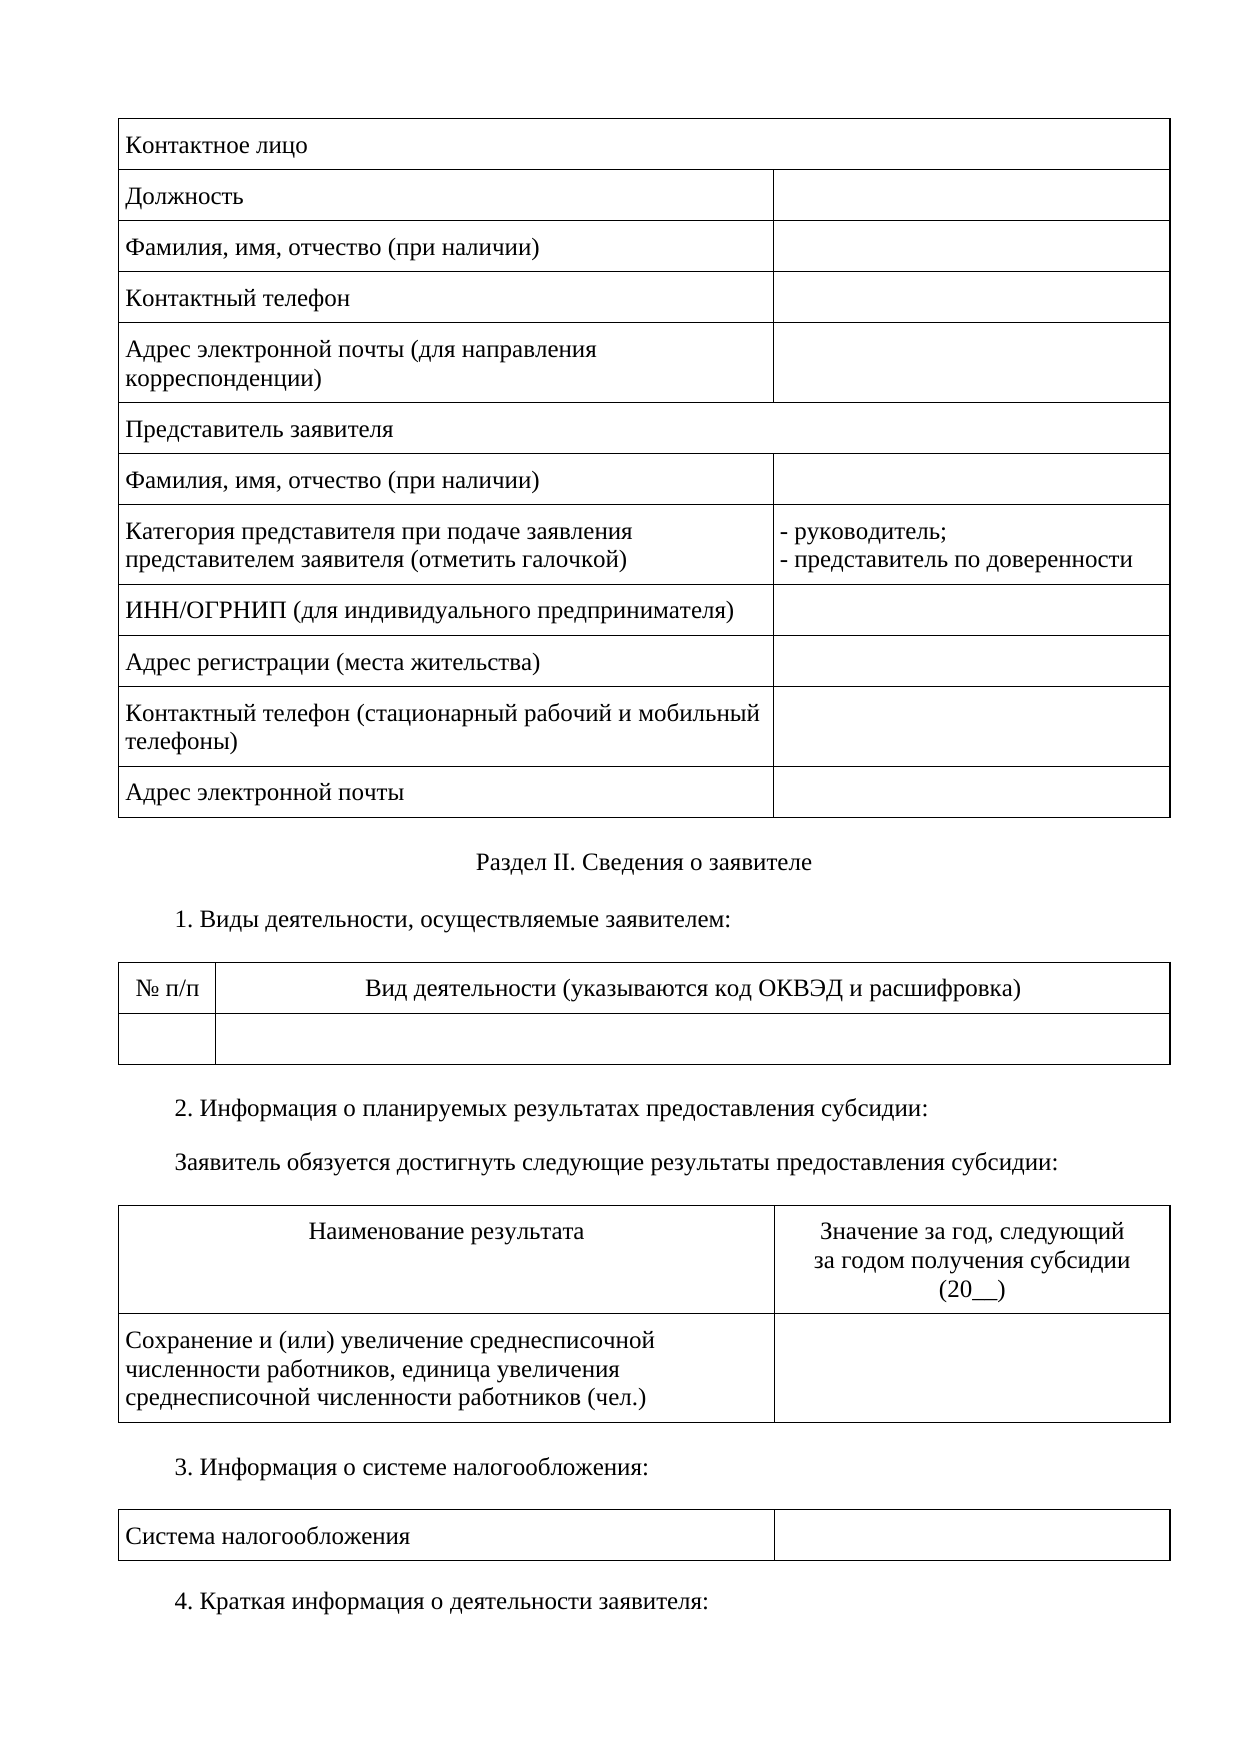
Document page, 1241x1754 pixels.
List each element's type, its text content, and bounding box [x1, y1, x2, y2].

table_header Система налогообложения [119, 1510, 774, 1560]
text 2. Информация о планируемых результатах предоставления субсидии: [118, 1093, 1169, 1122]
table_cell [774, 636, 1169, 686]
table_cell Контактное лицо [119, 119, 1169, 169]
text 1. Виды деятельности, осуществляемые заявителем: [118, 904, 1169, 933]
text Раздел II. Сведения о заявителе [118, 847, 1169, 875]
table_cell [774, 323, 1169, 402]
table_cell [774, 585, 1169, 635]
table_cell Представитель заявителя [119, 403, 1169, 453]
table_cell [774, 272, 1169, 322]
table_cell Сохранение и (или) увеличение среднесписочной численности работников, единица увеличения среднесписочной численности работников (чел.) [119, 1314, 774, 1422]
table_header № п/п [119, 963, 215, 1013]
table_cell Контактный телефон (стационарный рабочий и мобильный телефоны) [119, 687, 773, 766]
table_cell [774, 687, 1169, 766]
table_cell Категория представителя при подаче заявления представителем заявителя (отметить галочкой) [119, 505, 773, 584]
table_cell Адрес электронной почты (для направления корреспонденции) [119, 323, 773, 402]
table_header [775, 1510, 1169, 1560]
text 3. Информация о системе налогообложения: [118, 1452, 1169, 1480]
text 4. Краткая информация о деятельности заявителя: [118, 1586, 1169, 1615]
text Заявитель обязуется достигнуть следующие результаты предоставления субсидии: [118, 1147, 1169, 1176]
table_cell ИНН/ОГРНИП (для индивидуального предпринимателя) [119, 585, 773, 635]
table_cell - руководитель; - представитель по доверенности [774, 505, 1169, 584]
table_cell [119, 1014, 215, 1064]
table_cell Адрес регистрации (места жительства) [119, 636, 773, 686]
table_cell [775, 1314, 1169, 1422]
table_header Значение за год, следующий за годом получения субсидии (20__) [775, 1206, 1169, 1313]
table_cell [774, 221, 1169, 271]
table_cell Должность [119, 170, 773, 220]
table_cell Адрес электронной почты [119, 767, 773, 817]
table_cell Контактный телефон [119, 272, 773, 322]
table_cell [216, 1014, 1169, 1064]
table_cell Фамилия, имя, отчество (при наличии) [119, 221, 773, 271]
table_header Вид деятельности (указываются код ОКВЭД и расшифровка) [216, 963, 1169, 1013]
table_cell [774, 454, 1169, 504]
table_cell [774, 170, 1169, 220]
table_cell Фамилия, имя, отчество (при наличии) [119, 454, 773, 504]
table_cell [774, 767, 1169, 817]
table_header Наименование результата [119, 1206, 774, 1313]
